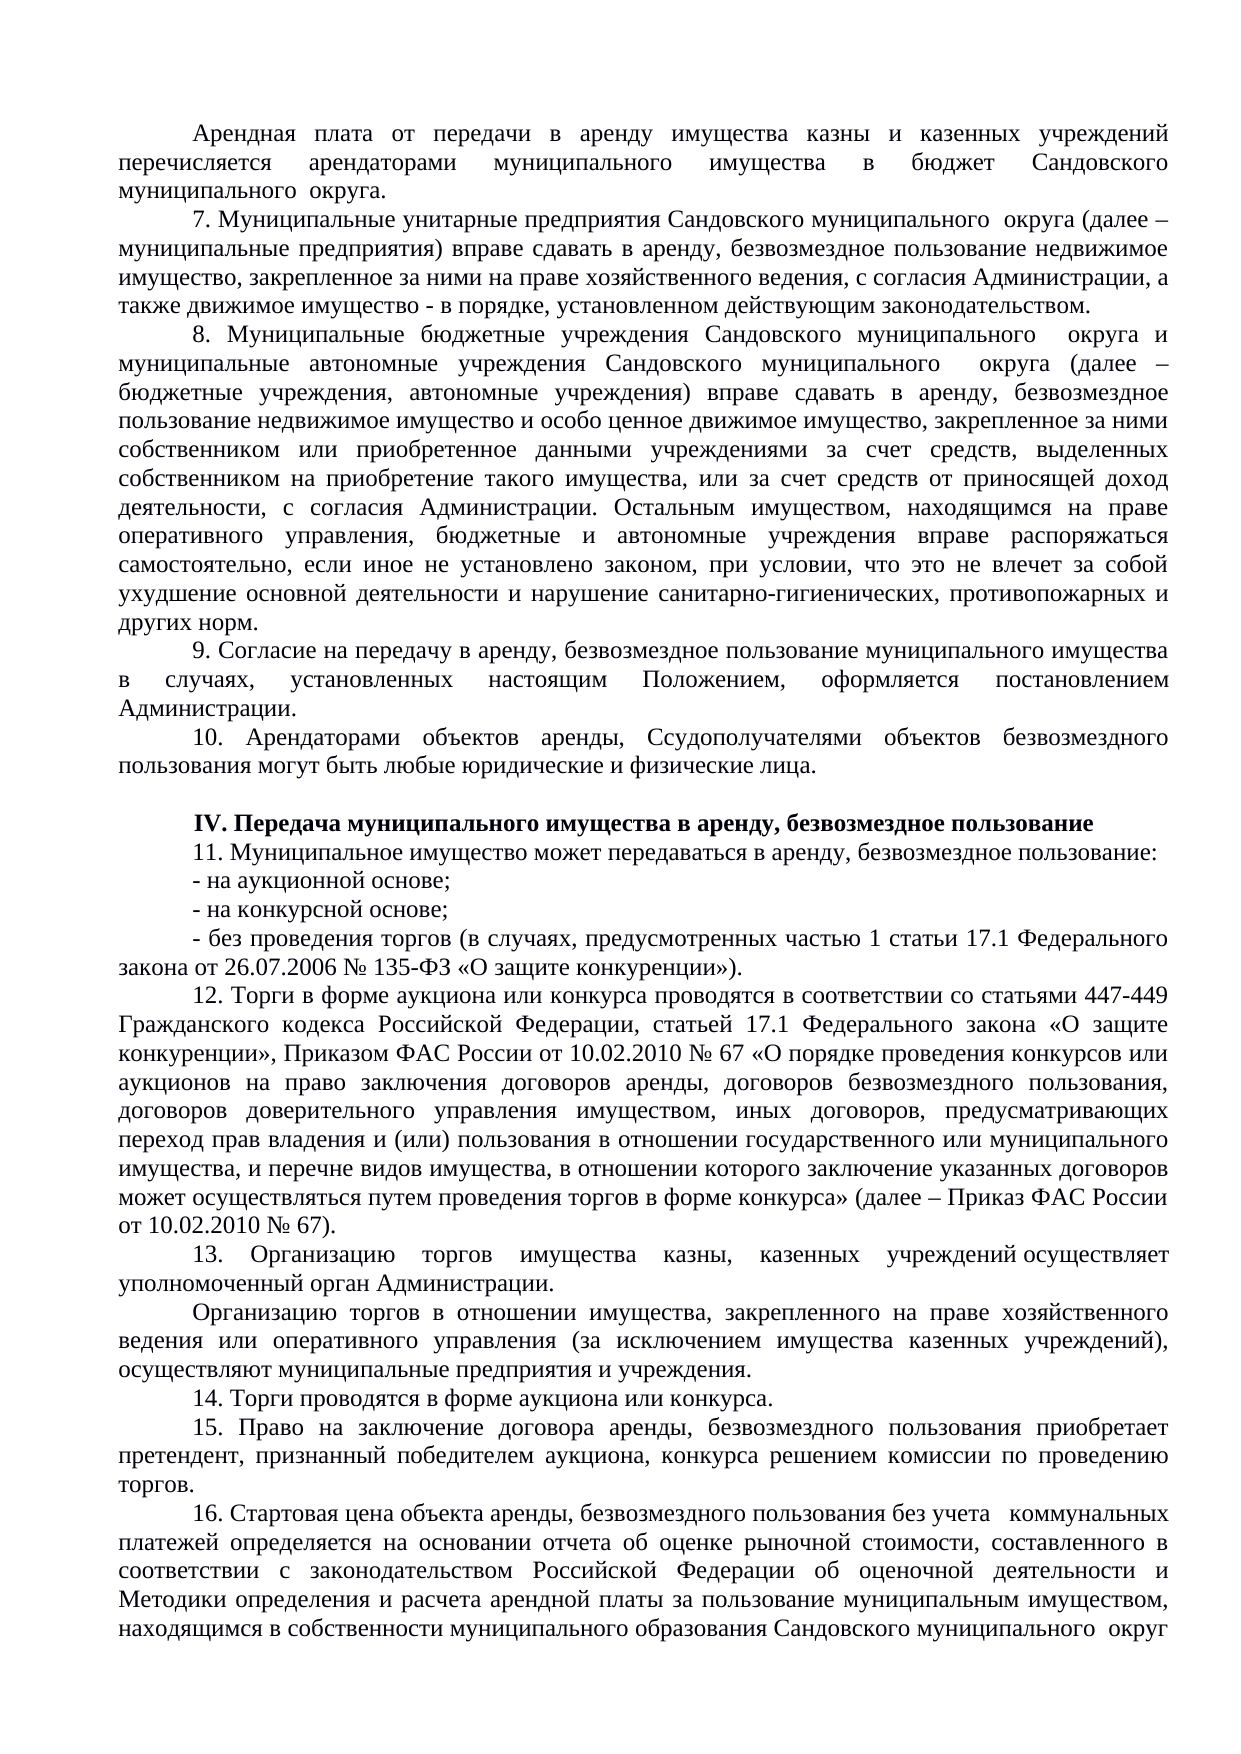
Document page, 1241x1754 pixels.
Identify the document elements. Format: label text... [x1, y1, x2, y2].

text 10. Арендаторами объектов аренды, Ссудополучателями объектов безвозмездного пользования могут быть любые юридические и физические лица. [118, 722, 1169, 779]
text 13. Организацию торгов имущества казны, казенных учреждений осуществляет уполномоченный орган Администрации. [118, 1239, 1169, 1297]
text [118, 1498, 1169, 1642]
text 9. Согласие на передачу в аренду, безвозмездное пользование муниципального имущества в случаях, установленных настоящим Положением, оформляется постановлением Администрации. [118, 636, 1169, 722]
text 7. Муниципальные унитарные предприятия Сандовского муниципального округа (далее – муниципальные предприятия) вправе сдавать в аренду, безвозмездное пользование недвижимое имущество, закрепленное за ними на праве хозяйственного ведения, с согласия Администрации, а также движимое имущество - в порядке, установленном действующим законодательством. [118, 204, 1169, 319]
text - на конкурсной основе; [118, 894, 1169, 923]
text - без проведения торгов (в случаях, предусмотренных частью 1 статьи 17.1 Федерального закона от 26.07.2006 № 135-ФЗ «О защите конкуренции»). [118, 923, 1169, 981]
text 11. Муниципальное имущество может передаваться в аренду, безвозмездное пользование: [118, 837, 1169, 866]
text 15. Право на заключение договора аренды, безвозмездного пользования приобретает претендент, признанный победителем аукциона, конкурса решением комиссии по проведению торгов. [118, 1412, 1169, 1498]
text Организацию торгов в отношении имущества, закрепленного на праве хозяйственного ведения или оперативного управления (за исключением имущества казенных учреждений), осуществляют муниципальные предприятия и учреждения. [118, 1297, 1169, 1383]
text 8. Муниципальные бюджетные учреждения Сандовского муниципального округа и муниципальные автономные учреждения Сандовского муниципального округа (далее – бюджетные учреждения, автономные учреждения) вправе сдавать в аренду, безвозмездное пользование недвижимое имущество и особо ценное движимое имущество, закрепленное за ними собственником или приобретенное данными учреждениями за счет средств, выделенных собственником на приобретение такого имущества, или за счет средств от приносящей доход деятельности, с согласия Администрации. Остальным имуществом, находящимся на праве оперативного управления, бюджетные и автономные учреждения вправе распоряжаться самостоятельно, если иное не установлено законом, при условии, что это не влечет за собой ухудшение основной деятельности и нарушение санитарно-гигиенических, противопожарных и других норм. [118, 319, 1169, 636]
text 14. Торги проводятся в форме аукциона или конкурса. [118, 1383, 1169, 1412]
subtitle IV. Передача муниципального имущества в аренду, безвозмездное пользование [118, 808, 1169, 837]
text 12. Торги в форме аукциона или конкурса проводятся в соответствии со статьями 447-449 Гражданского кодекса Российской Федерации, статьей 17.1 Федерального закона «О защите конкуренции», Приказом ФАС России от 10.02.2010 № 67 «О порядке проведения конкурсов или аукционов на право заключения договоров аренды, договоров безвозмездного пользования, договоров доверительного управления имуществом, иных договоров, предусматривающих переход прав владения и (или) пользования в отношении государственного или муниципального имущества, и перечне видов имущества, в отношении которого заключение указанных договоров может осуществляться путем проведения торгов в форме конкурса» (далее – Приказ ФАС России от 10.02.2010 № 67). [118, 981, 1169, 1239]
text Арендная плата от передачи в аренду имущества казны и казенных учреждений перечисляется арендаторами муниципального имущества в бюджет Сандовского муниципального округа. [118, 118, 1169, 204]
text - на аукционной основе; [118, 866, 1169, 894]
